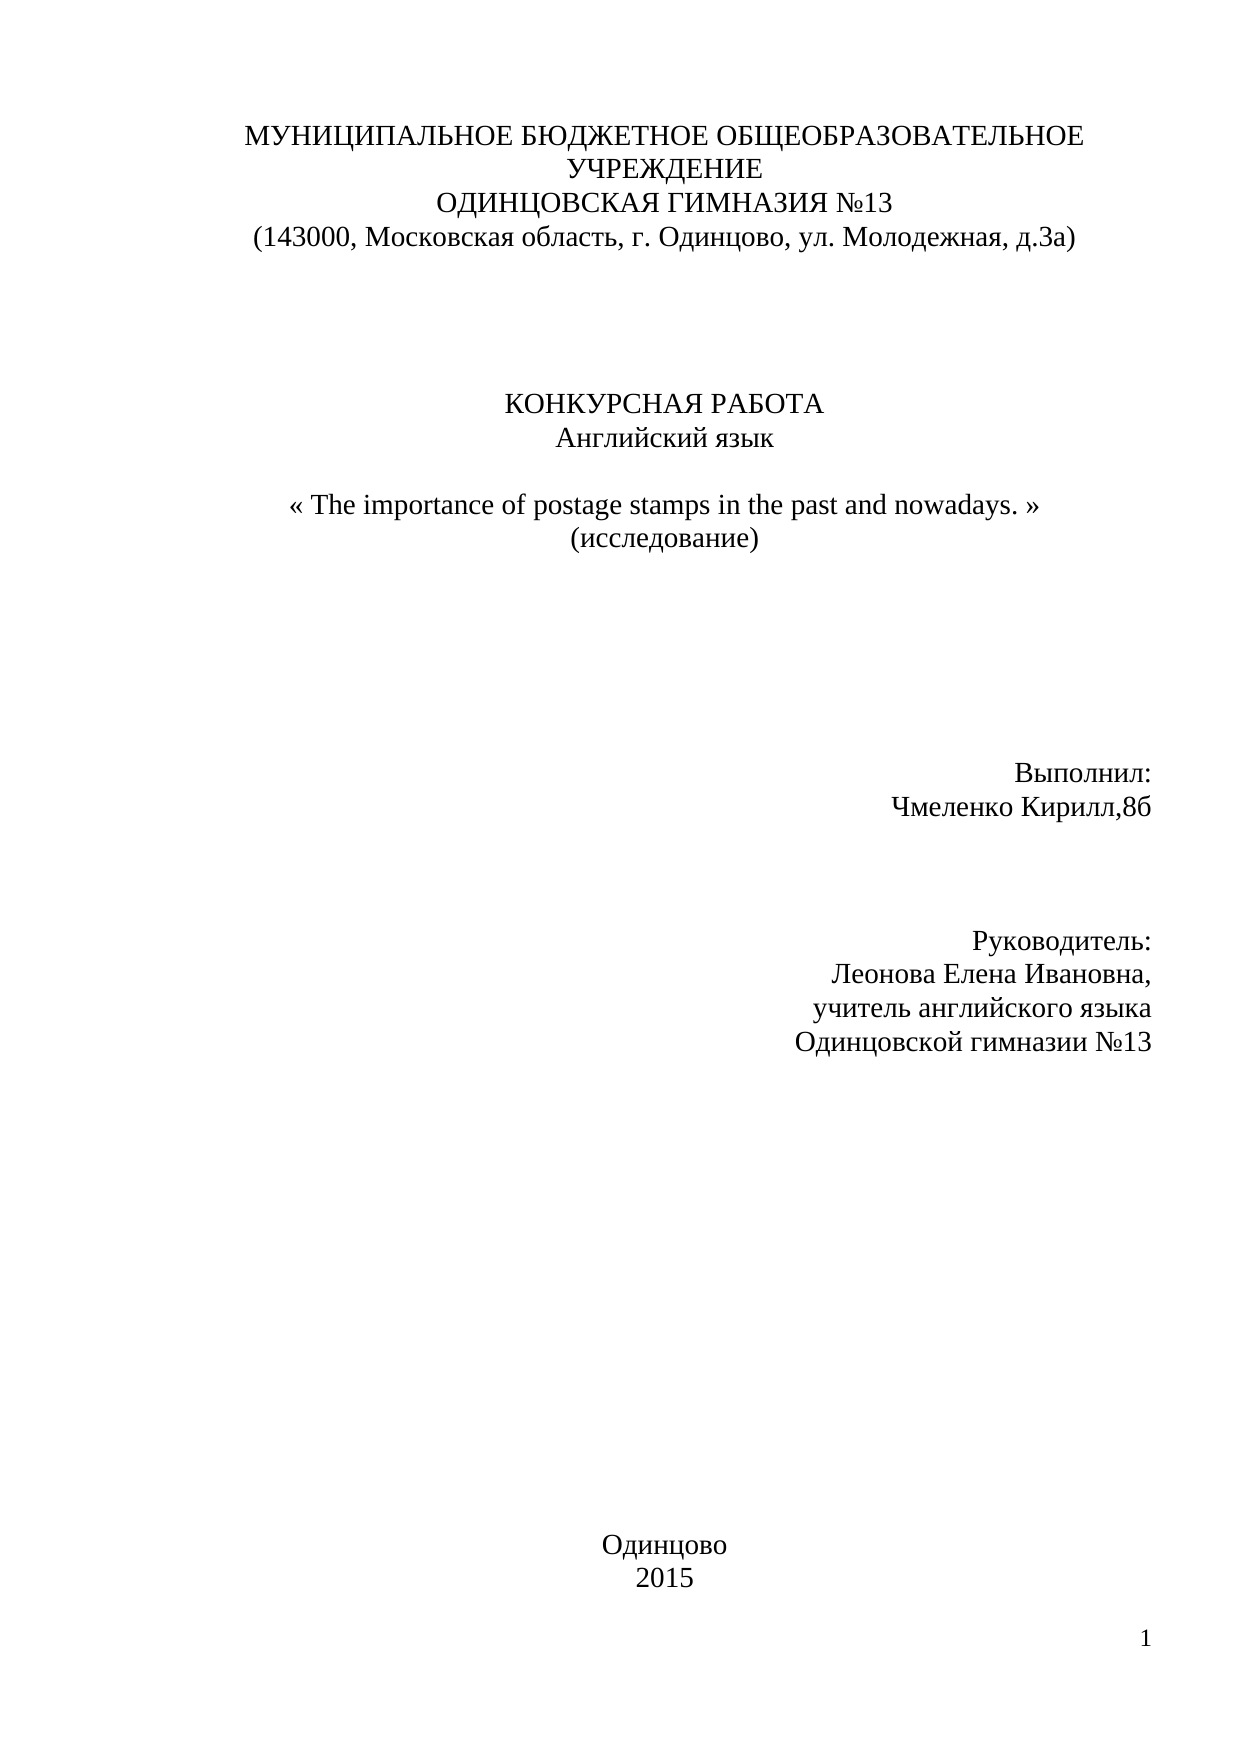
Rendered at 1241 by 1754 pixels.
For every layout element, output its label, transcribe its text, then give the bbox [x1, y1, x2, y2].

text Одинцово [177, 1527, 1152, 1560]
text КОНКУРСНАЯ РАБОТА [177, 386, 1152, 420]
text (143000, Московская область, г. Одинцово, ул. Молодежная, д.3а) [177, 219, 1152, 252]
text Одинцовской гимназии №13 [177, 1024, 1152, 1057]
text (исследование) [177, 521, 1152, 554]
text МУНИЦИПАЛЬНОЕ БЮДЖЕТНОЕ ОБЩЕОБРАЗОВАТЕЛЬНОЕ УЧРЕЖДЕНИЕ ОДИНЦОВСКАЯ ГИМНАЗИЯ №13 [177, 118, 1152, 219]
text Английский язык [177, 420, 1152, 453]
text Чмеленко Кирилл,8б [177, 789, 1152, 822]
text Руководитель: [177, 923, 1152, 957]
text « The importance of postage stamps in the past and nowadays. » [177, 487, 1152, 521]
text учитель английского языка [177, 990, 1152, 1024]
text Леонова Елена Ивановна, [177, 957, 1152, 990]
text Выполнил: [177, 755, 1152, 789]
text 2015 [177, 1560, 1152, 1594]
